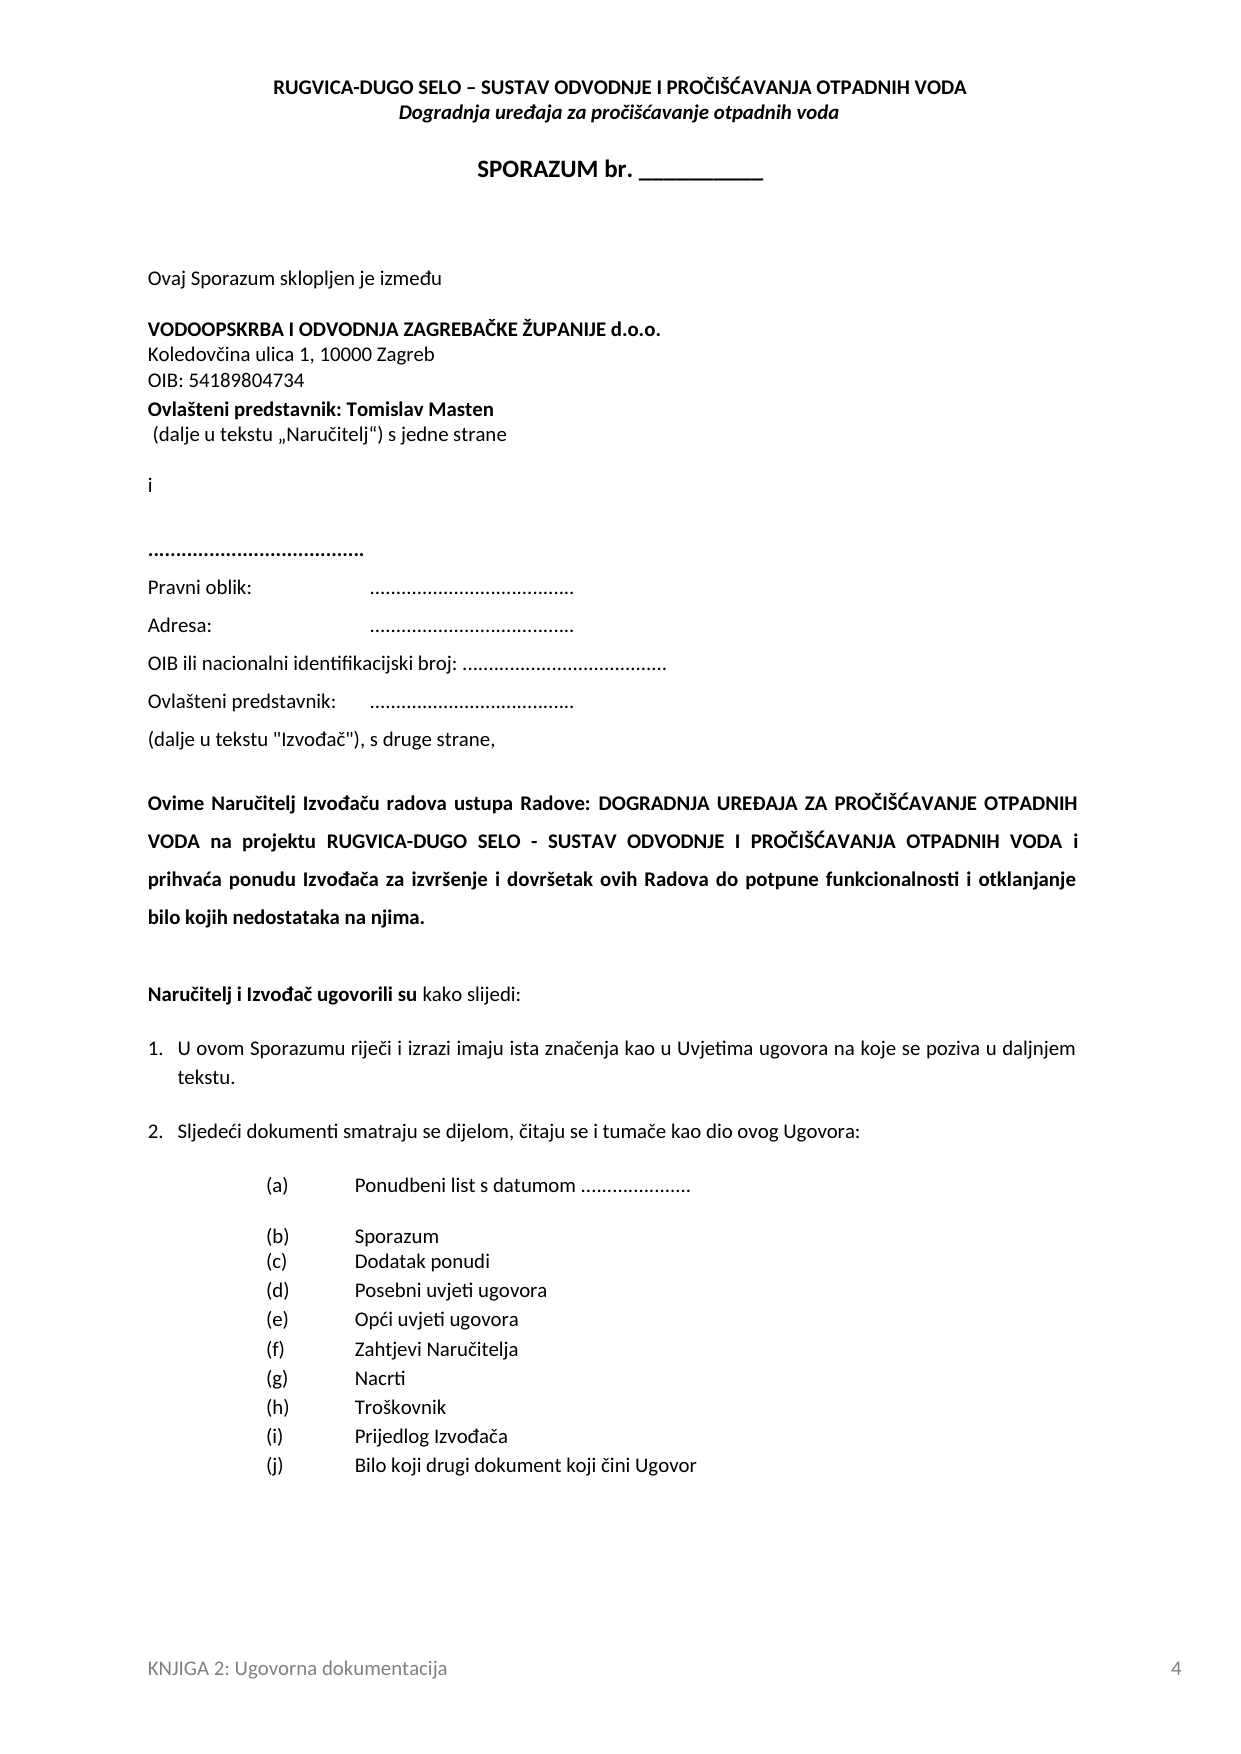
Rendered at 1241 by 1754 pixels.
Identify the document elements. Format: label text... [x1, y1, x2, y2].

text SPORAZUM br. __________ [148, 153, 1092, 184]
text (i) Prijedlog Izvođača [266, 1423, 1078, 1449]
text 1. U ovom Sporazumu riječi i izrazi imaju ista značenja kao u Uvjetima ugovora na koje se poziva u daljnjem tekstu. [148, 1035, 1078, 1089]
text (g) Nacrti [266, 1365, 1078, 1390]
text Naručitelj i Izvođač ugovorili su kako slijedi: [148, 981, 1078, 1006]
text (d) Posebni uvjeti ugovora [266, 1277, 1078, 1303]
text OIB: 54189804734 [148, 367, 1078, 392]
text Ovime Naručitelj Izvođaču radova ustupa Radove: DOGRADNJA UREĐAJA ZA PROČIŠĆAVANJE OTPADNIH VODA na projektu RUGVICA-DUGO SELO - SUSTAV ODVODNJE I PROČIŠĆAVANJA OTPADNIH VODA i prihvaća ponudu Izvođača za izvršenje i dovršetak ovih Radova do potpune funkcionalnosti i otklanjanje bilo kojih nedostataka na njima. [148, 790, 1078, 930]
text OIB ili nacionalni identifikacijski broj: ....................................... [148, 650, 1078, 676]
text 2. Sljedeći dokumenti smatraju se dijelom, čitaju se i tumače kao dio ovog Ugovora: [148, 1118, 1078, 1144]
text (dalje u tekstu „Naručitelj“) s jedne strane [148, 422, 1078, 447]
text Ovlašteni predstavnik: ....................................... [148, 688, 1078, 714]
text (h) Troškovnik [266, 1394, 1078, 1419]
text (e) Opći uvjeti ugovora [266, 1307, 1078, 1332]
text Ovaj Sporazum sklopljen je između [148, 265, 1078, 291]
text (f) Zahtjevi Naručitelja [266, 1336, 1078, 1361]
text VODOOPSKRBA I ODVODNJA ZAGREBAČKE ŽUPANIJE d.o.o. [148, 316, 1092, 342]
text Ovlašteni predstavnik: Tomislav Masten [148, 396, 1092, 422]
text (dalje u tekstu "Izvođač"), s druge strane, [148, 727, 1078, 752]
text (c) Dodatak ponudi [266, 1248, 1078, 1274]
text (a) Ponudbeni list s datumom ..................... [266, 1172, 1078, 1198]
text (b) Sporazum [266, 1223, 1078, 1248]
text Pravni oblik: ....................................... [148, 574, 1078, 599]
text ....................................... [148, 536, 1078, 561]
text Adresa: ....................................... [148, 612, 1078, 638]
text (j) Bilo koji drugi dokument koji čini Ugovor [266, 1452, 1078, 1478]
text i [148, 472, 1078, 498]
text Koledovčina ulica 1, 10000 Zagreb [148, 342, 1092, 367]
